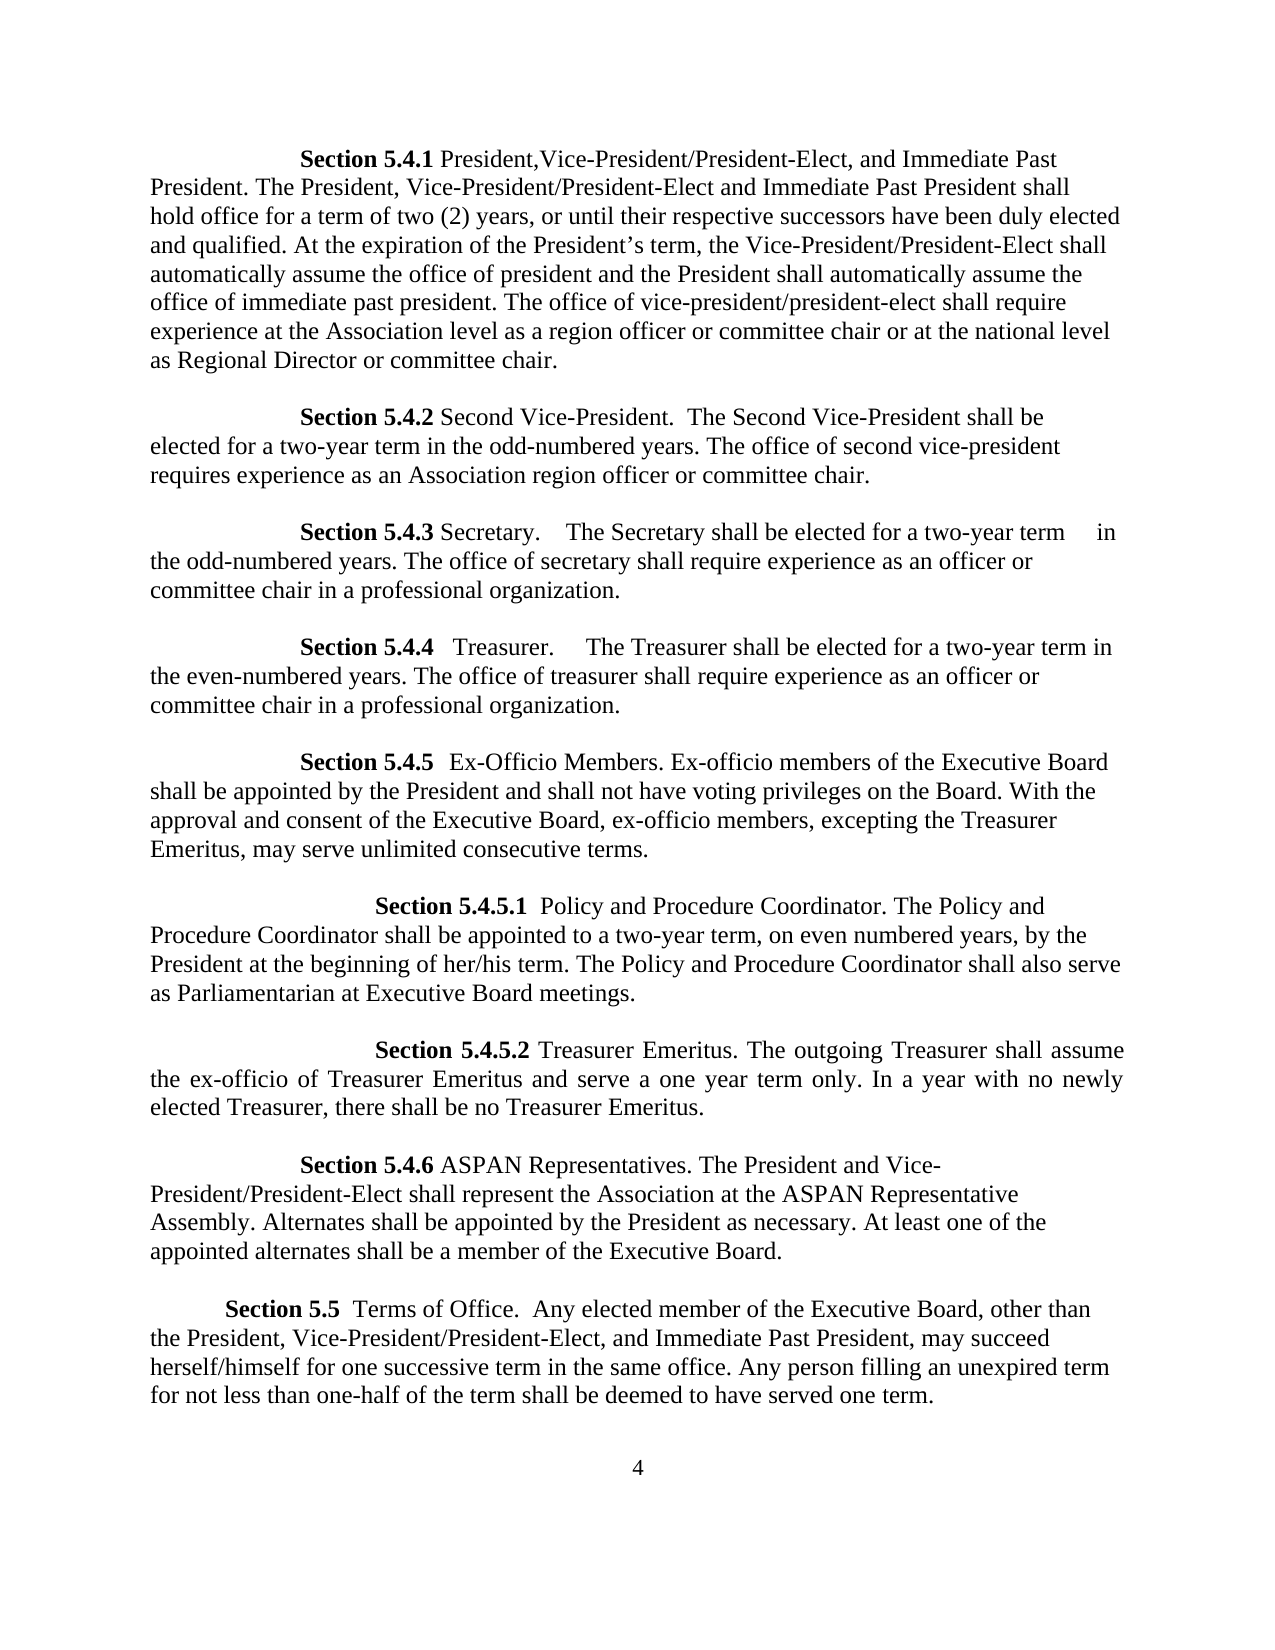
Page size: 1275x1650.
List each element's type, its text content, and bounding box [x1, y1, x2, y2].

text Section 5.4.3 Secretary. The Secretary shall be elected for a two-year term in the odd-numbered years. The office of secretary shall require experience as an officer or committee chair in a professional organization. [150, 517, 1125, 604]
text Section 5.4.2 Second Vice-President. The Second Vice-President shall be elected for a two-year term in the odd-numbered years. The office of second vice-president requires experience as an Association region officer or committee chair. [150, 402, 1125, 488]
text Section 5.4.6 ASPAN Representatives. The President and Vice- President/President-Elect shall represent the Association at the ASPAN Representative Assembly. Alternates shall be appointed by the President as necessary. At least one of the appointed alternates shall be a member of the Executive Board. [150, 1150, 1125, 1265]
text Section 5.4.5 Ex-Officio Members. Ex-officio members of the Executive Board shall be appointed by the President and shall not have voting privileges on the Board. With the approval and consent of the Executive Board, ex-officio members, excepting the Treasurer Emeritus, may serve unlimited consecutive terms. [150, 747, 1125, 862]
text Section 5.4.1 President,Vice-President/President-Elect, and Immediate Past President. The President, Vice-President/President-Elect and Immediate Past President shall hold office for a term of two (2) years, or until their respective successors have been duly elected and qualified. At the expiration of the President’s term, the Vice-President/President-Elect shall automatically assume the office of president and the President shall automatically assume the office of immediate past president. The office of vice-president/president-elect shall require experience at the Association level as a region officer or committee chair or at the national level as Regional Director or committee chair. [150, 144, 1125, 374]
text Section 5.4.5.2 Treasurer Emeritus. The outgoing Treasurer shall assume the ex-officio of Treasurer Emeritus and serve a one year term only. In a year with no newly elected Treasurer, there shall be no Treasurer Emeritus. [150, 1035, 1125, 1121]
text Section 5.4.5.1 Policy and Procedure Coordinator. The Policy and Procedure Coordinator shall be appointed to a two-year term, on even numbered years, by the President at the beginning of her/his term. The Policy and Procedure Coordinator shall also serve as Parliamentarian at Executive Board meetings. [150, 891, 1125, 1006]
text Section 5.5 Terms of Office. Any elected member of the Executive Board, other than the President, Vice-President/President-Elect, and Immediate Past President, may succeed herself/himself for one successive term in the same office. Any person filling an unexpired term for not less than one-half of the term shall be deemed to have served one term. [150, 1294, 1125, 1409]
text Section 5.4.4 Treasurer. The Treasurer shall be elected for a two-year term in the even-numbered years. The office of treasurer shall require experience as an officer or committee chair in a professional organization. [150, 632, 1125, 719]
